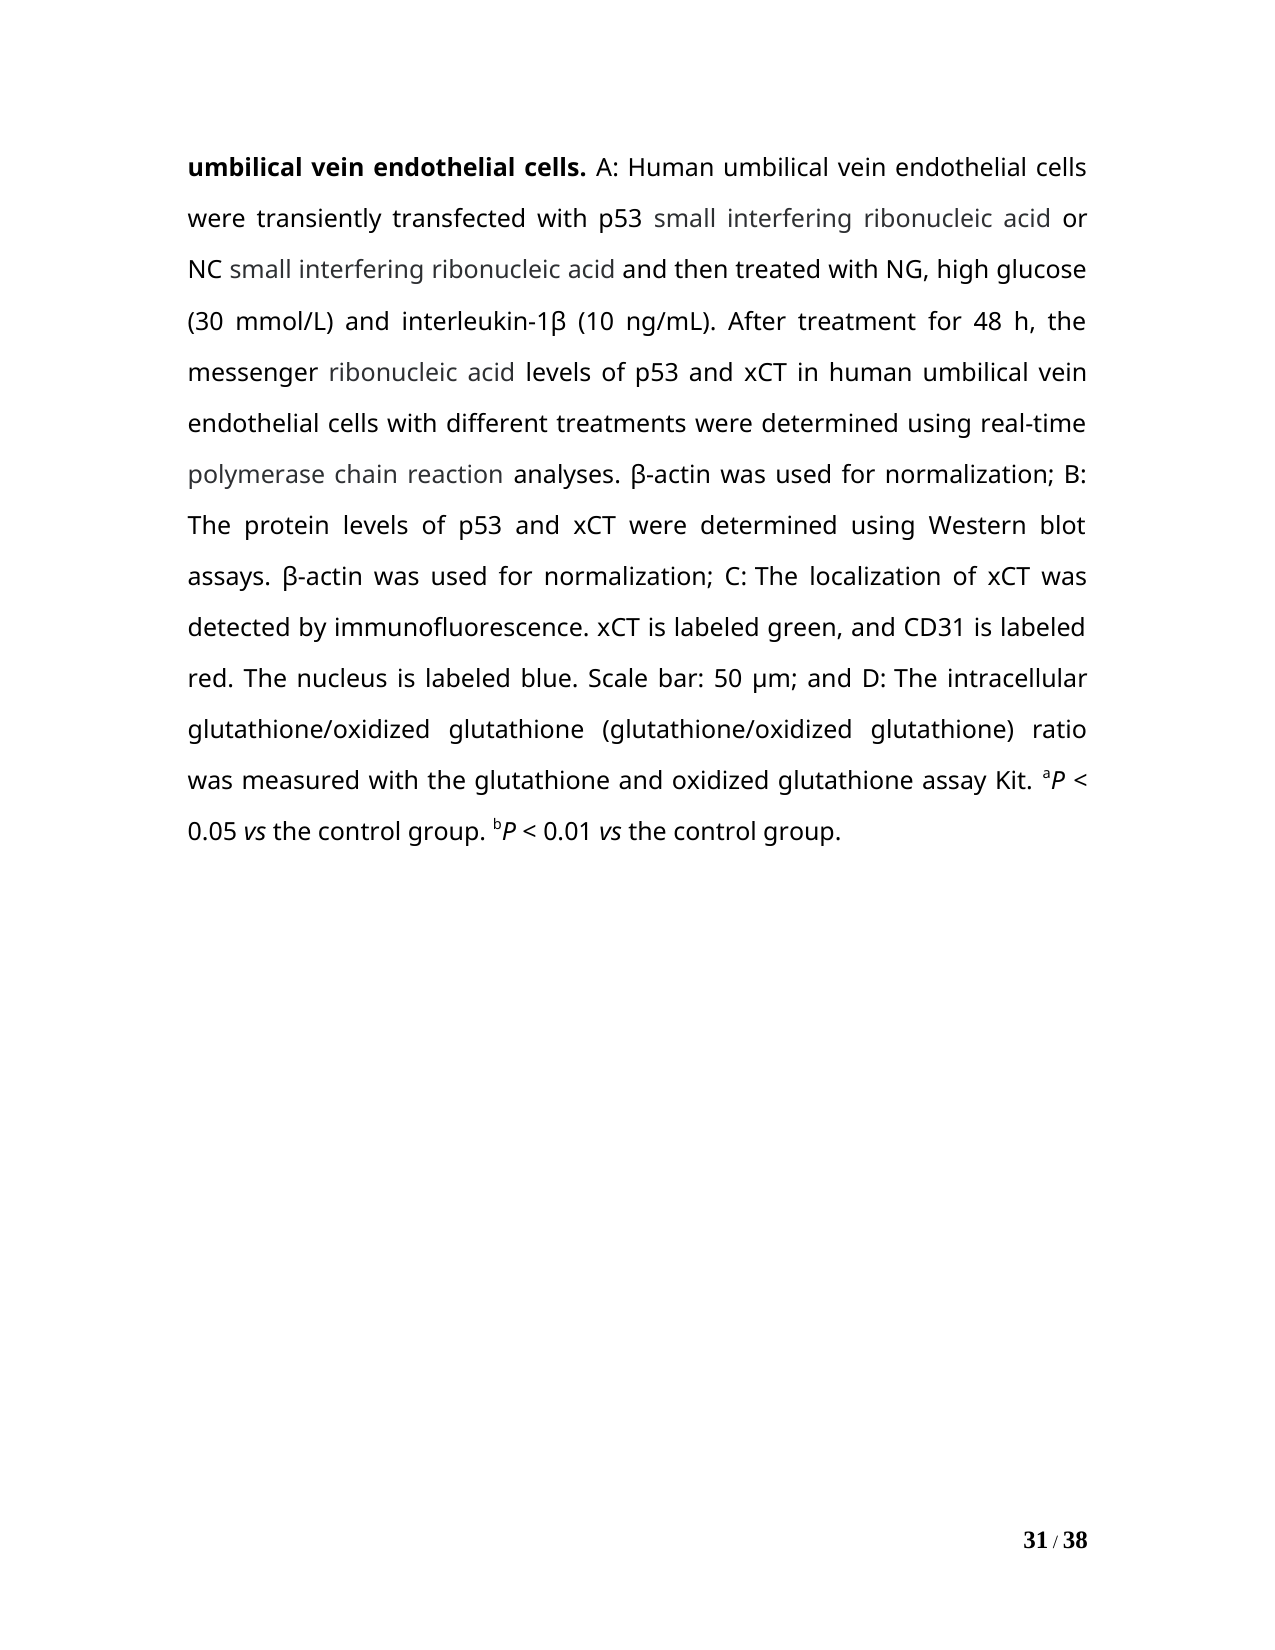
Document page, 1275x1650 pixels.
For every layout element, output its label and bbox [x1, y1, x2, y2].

text [187, 150, 1087, 848]
